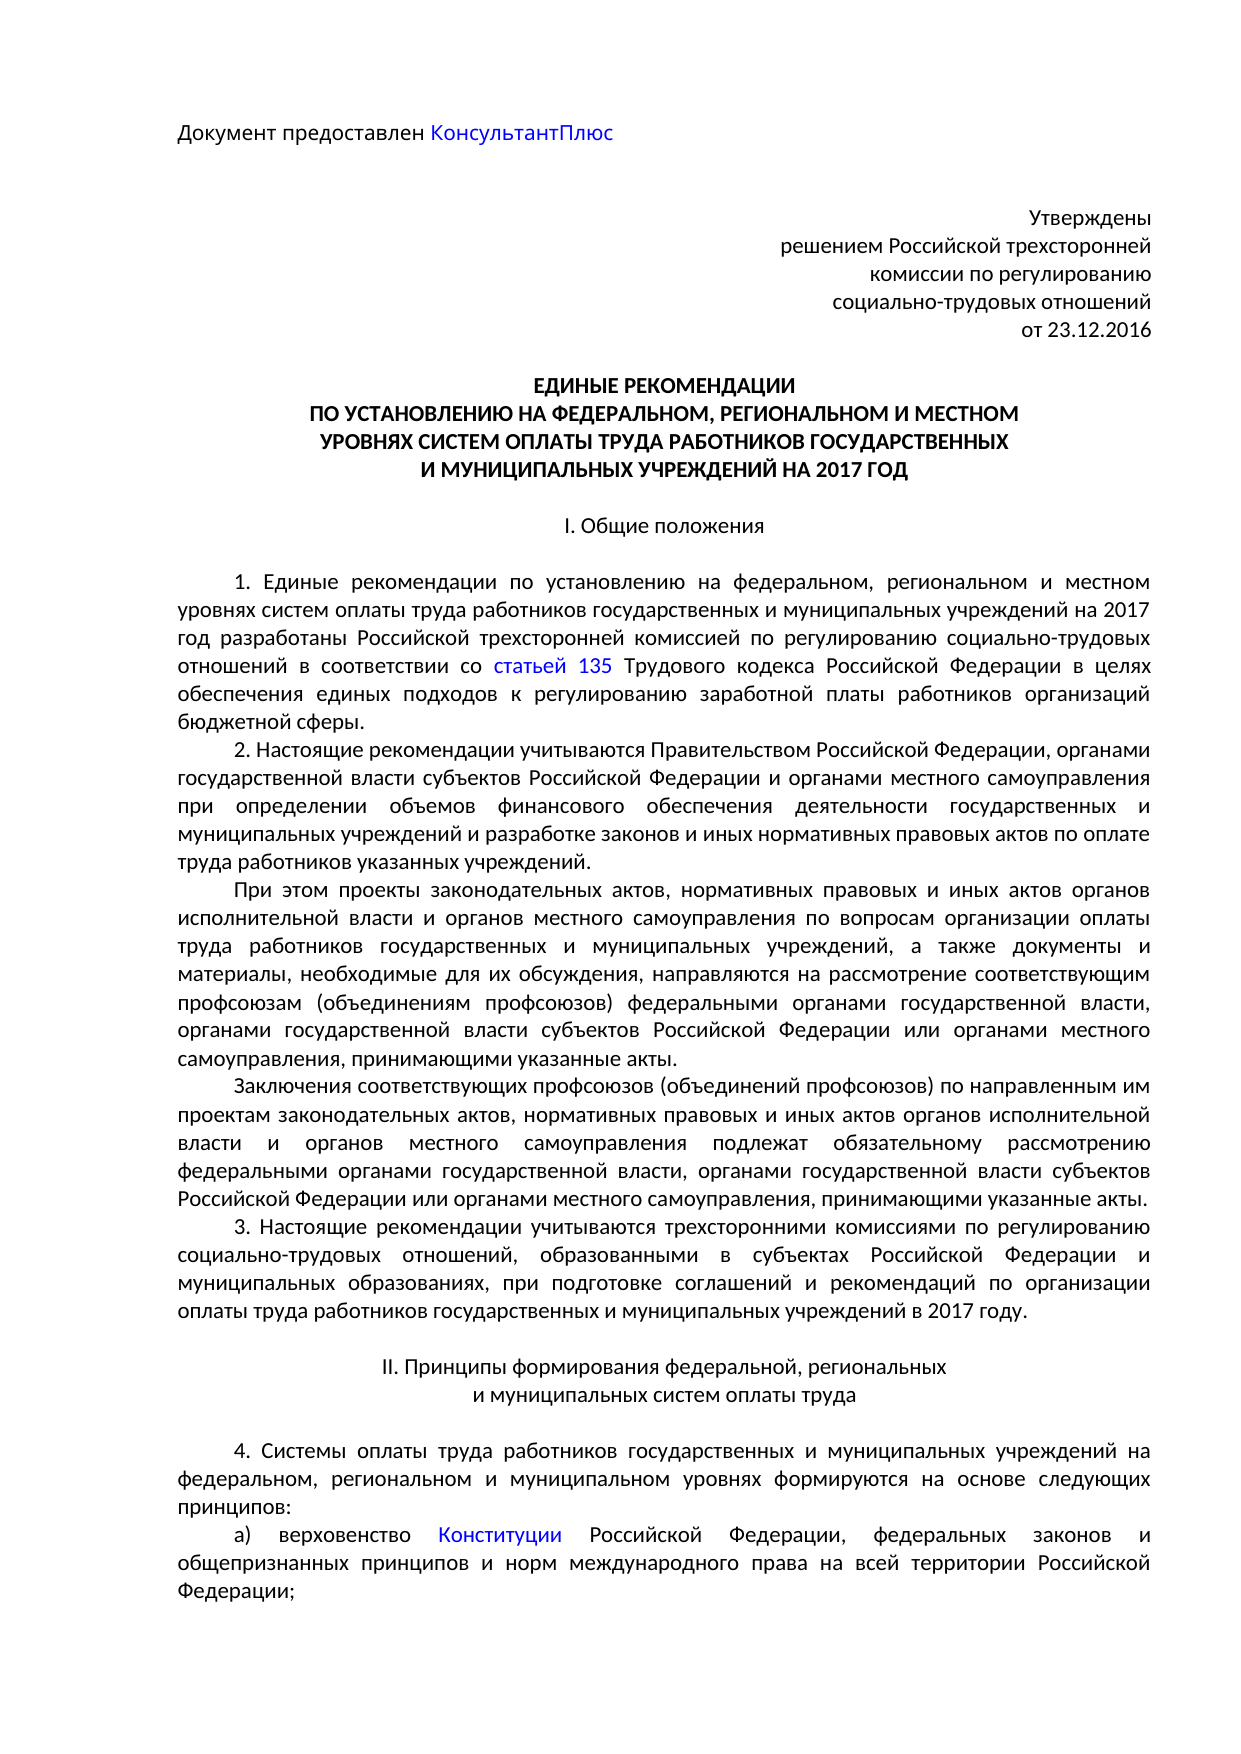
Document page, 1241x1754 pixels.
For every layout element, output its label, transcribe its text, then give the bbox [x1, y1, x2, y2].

title УРОВНЯХ СИСТЕМ ОПЛАТЫ ТРУДА РАБОТНИКОВ ГОСУДАРСТВЕННЫХ [177, 427, 1152, 455]
text от 23.12.2016 [177, 315, 1152, 343]
text I. Общие положения [177, 511, 1152, 539]
text Заключения соответствующих профсоюзов (объединений профсоюзов) по направленным им проектам законодательных актов, нормативных правовых и иных актов органов исполнительной власти и органов местного самоуправления подлежат обязательному рассмотрению федеральными органами государственной власти, органами государственной власти субъектов Российской Федерации или органами местного самоуправления, принимающими указанные акты. [177, 1072, 1152, 1212]
text социально-трудовых отношений [177, 287, 1152, 315]
title И МУНИЦИПАЛЬНЫХ УЧРЕЖДЕНИЙ НА 2017 ГОД [177, 455, 1152, 483]
title Документ предоставлен КонсультантПлюс [177, 118, 1152, 175]
text комиссии по регулированию [177, 259, 1152, 287]
text и муниципальных систем оплаты труда [177, 1380, 1152, 1408]
text а) верховенство Конституции Российской Федерации, федеральных законов и общепризнанных принципов и норм международного права на всей территории Российской Федерации; [177, 1520, 1152, 1604]
text Утверждены [177, 203, 1152, 231]
text решением Российской трехсторонней [177, 231, 1152, 259]
text При этом проекты законодательных актов, нормативных правовых и иных актов органов исполнительной власти и органов местного самоуправления по вопросам организации оплаты труда работников государственных и муниципальных учреждений, а также документы и материалы, необходимые для их обсуждения, направляются на рассмотрение соответствующим профсоюзам (объединениям профсоюзов) федеральными органами государственной власти, органами государственной власти субъектов Российской Федерации или органами местного самоуправления, принимающими указанные акты. [177, 876, 1152, 1072]
title ЕДИНЫЕ РЕКОМЕНДАЦИИ [177, 371, 1152, 399]
text II. Принципы формирования федеральной, региональных [177, 1352, 1152, 1380]
text 3. Настоящие рекомендации учитываются трехсторонними комиссиями по регулированию социально-трудовых отношений, образованными в субъектах Российской Федерации и муниципальных образованиях, при подготовке соглашений и рекомендаций по организации оплаты труда работников государственных и муниципальных учреждений в 2017 году. [177, 1212, 1152, 1324]
text 4. Системы оплаты труда работников государственных и муниципальных учреждений на федеральном, региональном и муниципальном уровнях формируются на основе следующих принципов: [177, 1436, 1152, 1520]
text 2. Настоящие рекомендации учитываются Правительством Российской Федерации, органами государственной власти субъектов Российской Федерации и органами местного самоуправления при определении объемов финансового обеспечения деятельности государственных и муниципальных учреждений и разработке законов и иных нормативных правовых актов по оплате труда работников указанных учреждений. [177, 735, 1152, 876]
text 1. Единые рекомендации по установлению на федеральном, региональном и местном уровнях систем оплаты труда работников государственных и муниципальных учреждений на 2017 год разработаны Российской трехсторонней комиссией по регулированию социально-трудовых отношений в соответствии со статьей 135 Трудового кодекса Российской Федерации в целях обеспечения единых подходов к регулированию заработной платы работников организаций бюджетной сферы. [177, 567, 1152, 735]
title ПО УСТАНОВЛЕНИЮ НА ФЕДЕРАЛЬНОМ, РЕГИОНАЛЬНОМ И МЕСТНОМ [177, 399, 1152, 427]
